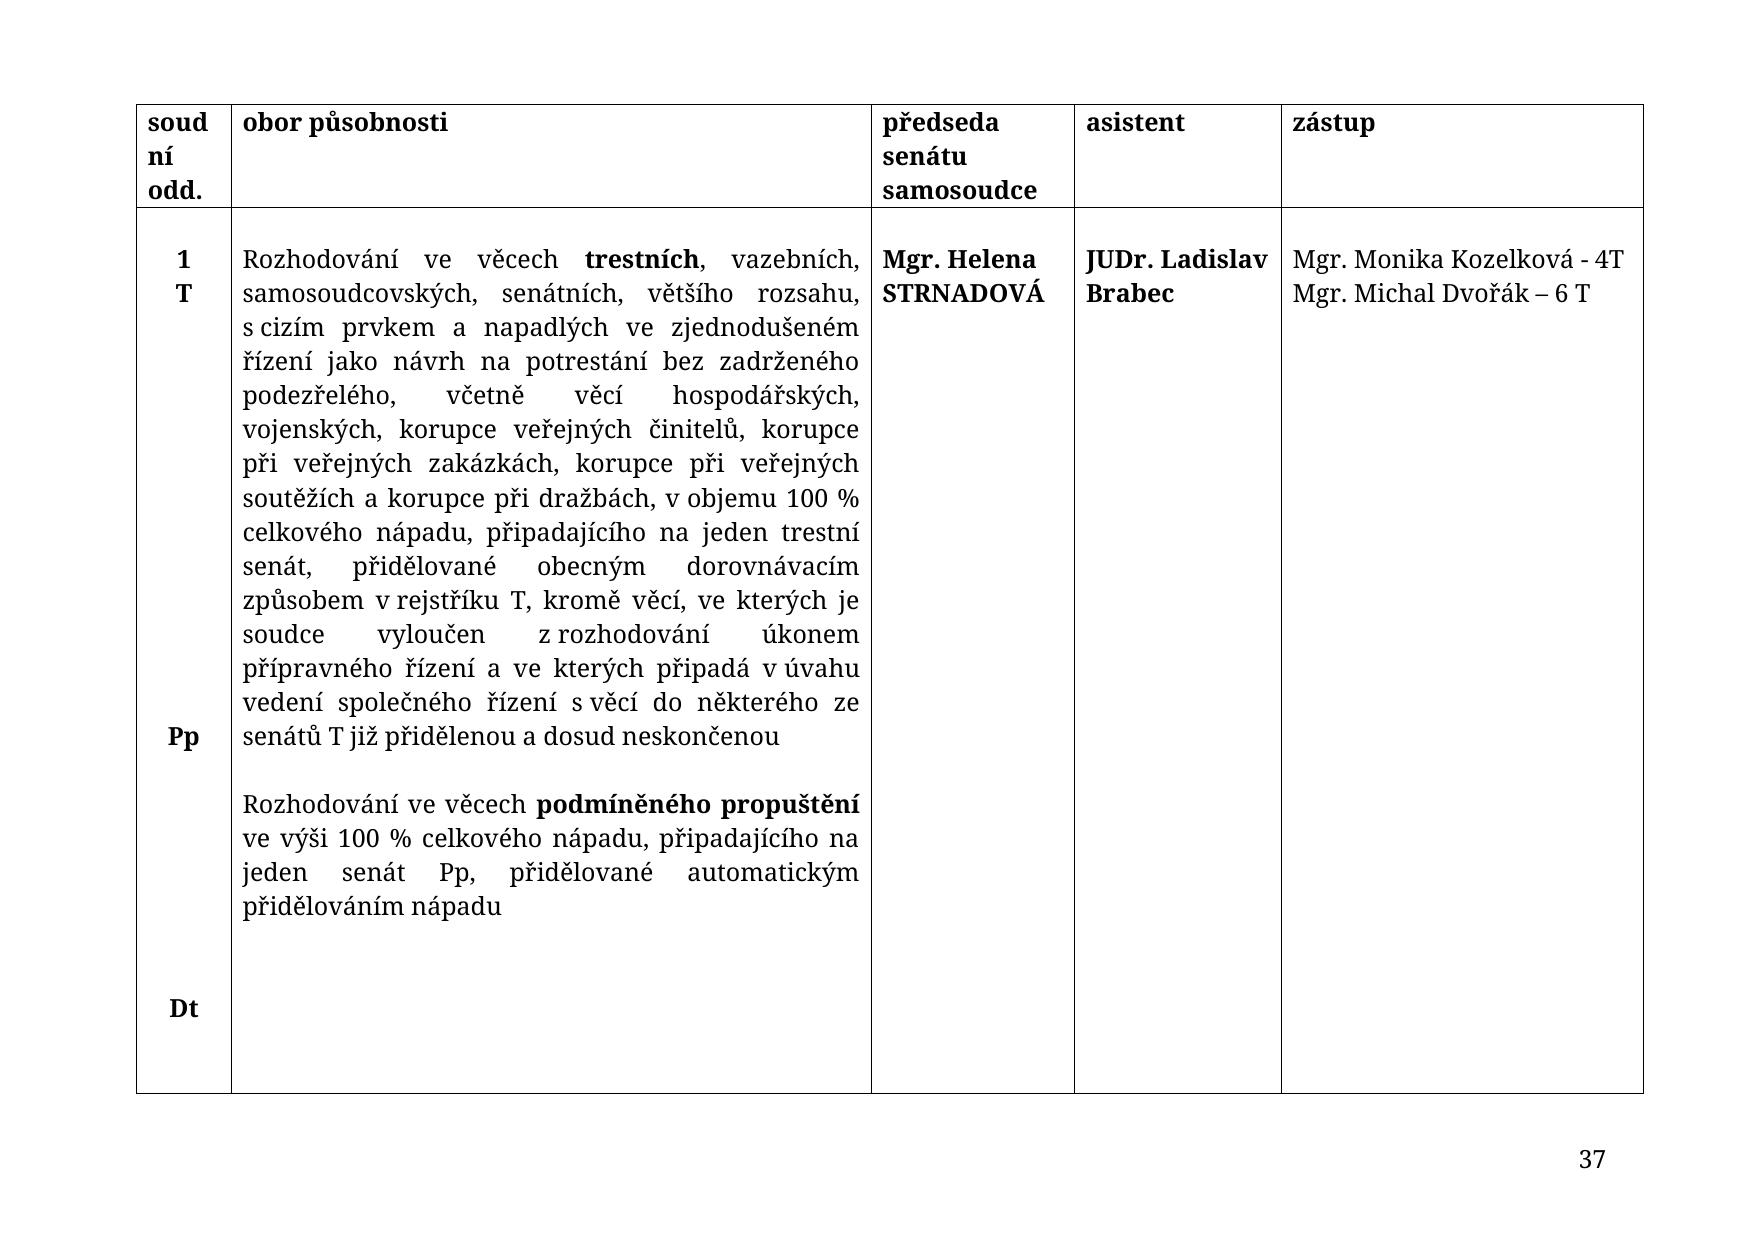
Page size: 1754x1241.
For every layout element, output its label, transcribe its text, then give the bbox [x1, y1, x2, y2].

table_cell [1075, 208, 1281, 1093]
table_header zástup [1282, 105, 1643, 207]
table_header obor působnosti [232, 105, 871, 207]
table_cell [872, 208, 1074, 1093]
table_header asistent [1075, 105, 1281, 207]
table_cell 1 T Pp Dt [137, 208, 231, 1093]
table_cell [1282, 208, 1643, 1093]
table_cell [232, 208, 871, 1093]
table_header soudní odd. [137, 105, 231, 207]
table_header předseda senátu samosoudce [872, 105, 1074, 207]
